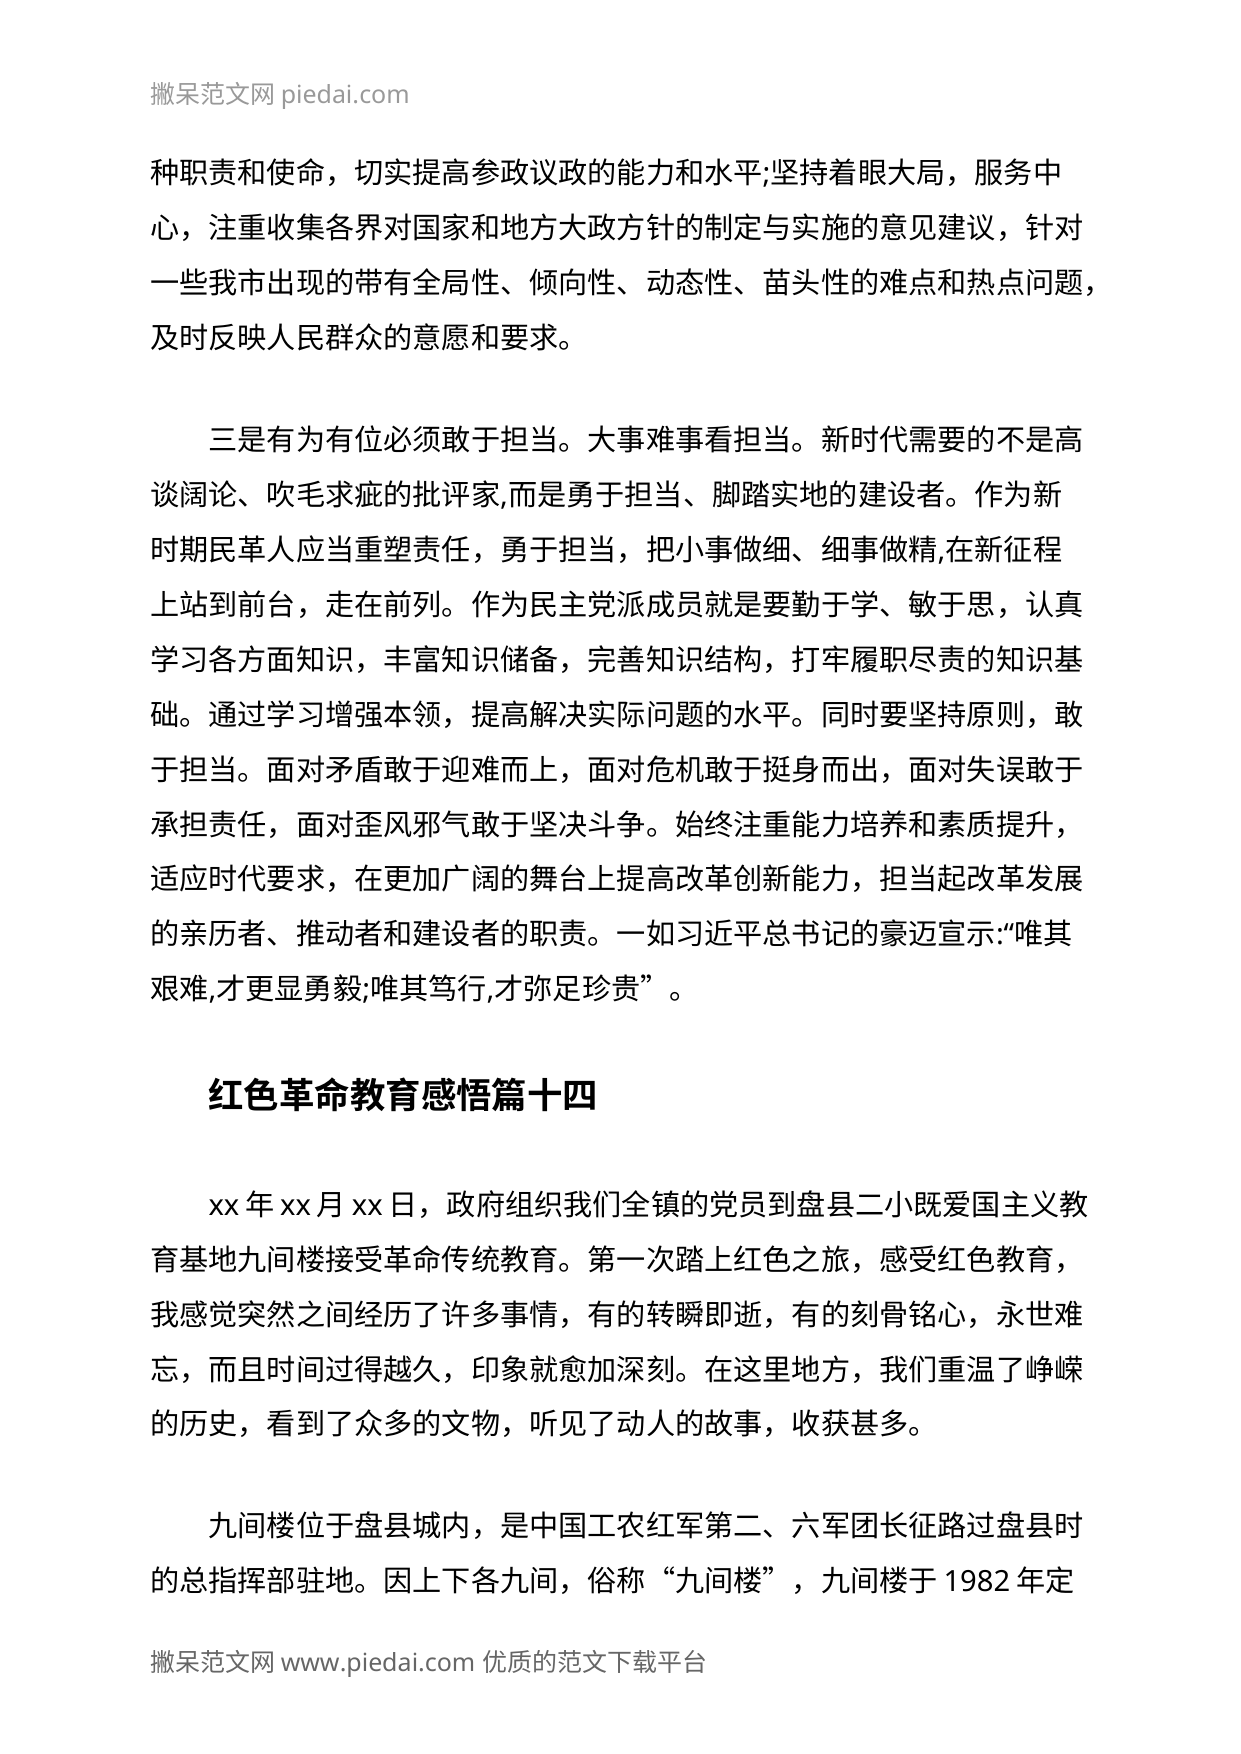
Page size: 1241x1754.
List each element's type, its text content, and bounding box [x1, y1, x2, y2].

text xx年xx月xx日，政府组织我们全镇的党员到盘县二小既爱国主义教育基地九间楼接受革命传统教育。第一次踏上红色之旅，感受红色教育，我感觉突然之间经历了许多事情，有的转瞬即逝，有的刻骨铭心，永世难忘，而且时间过得越久，印象就愈加深刻。在这里地方，我们重温了峥嵘的历史，看到了众多的文物，听见了动人的故事，收获甚多。 [150, 1181, 1090, 1443]
text 红色革命教育感悟篇十四 [150, 1068, 1090, 1119]
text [150, 1503, 1090, 1600]
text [150, 150, 1090, 357]
text 三是有为有位必须敢于担当。大事难事看担当。新时代需要的不是高谈阔论、吹毛求疵的批评家,而是勇于担当、脚踏实地的建设者。作为新时期民革人应当重塑责任，勇于担当，把小事做细、细事做精,在新征程上站到前台，走在前列。作为民主党派成员就是要勤于学、敏于思，认真学习各方面知识，丰富知识储备，完善知识结构，打牢履职尽责的知识基础。通过学习增强本领，提高解决实际问题的水平。同时要坚持原则，敢于担当。面对矛盾敢于迎难而上，面对危机敢于挺身而出，面对失误敢于承担责任，面对歪风邪气敢于坚决斗争。始终注重能力培养和素质提升，适应时代要求，在更加广阔的舞台上提高改革创新能力，担当起改革发展的亲历者、推动者和建设者的职责。一如习近平总书记的豪迈宣示:“唯其艰难,才更显勇毅;唯其笃行,才弥足珍贵”。 [150, 417, 1090, 1008]
